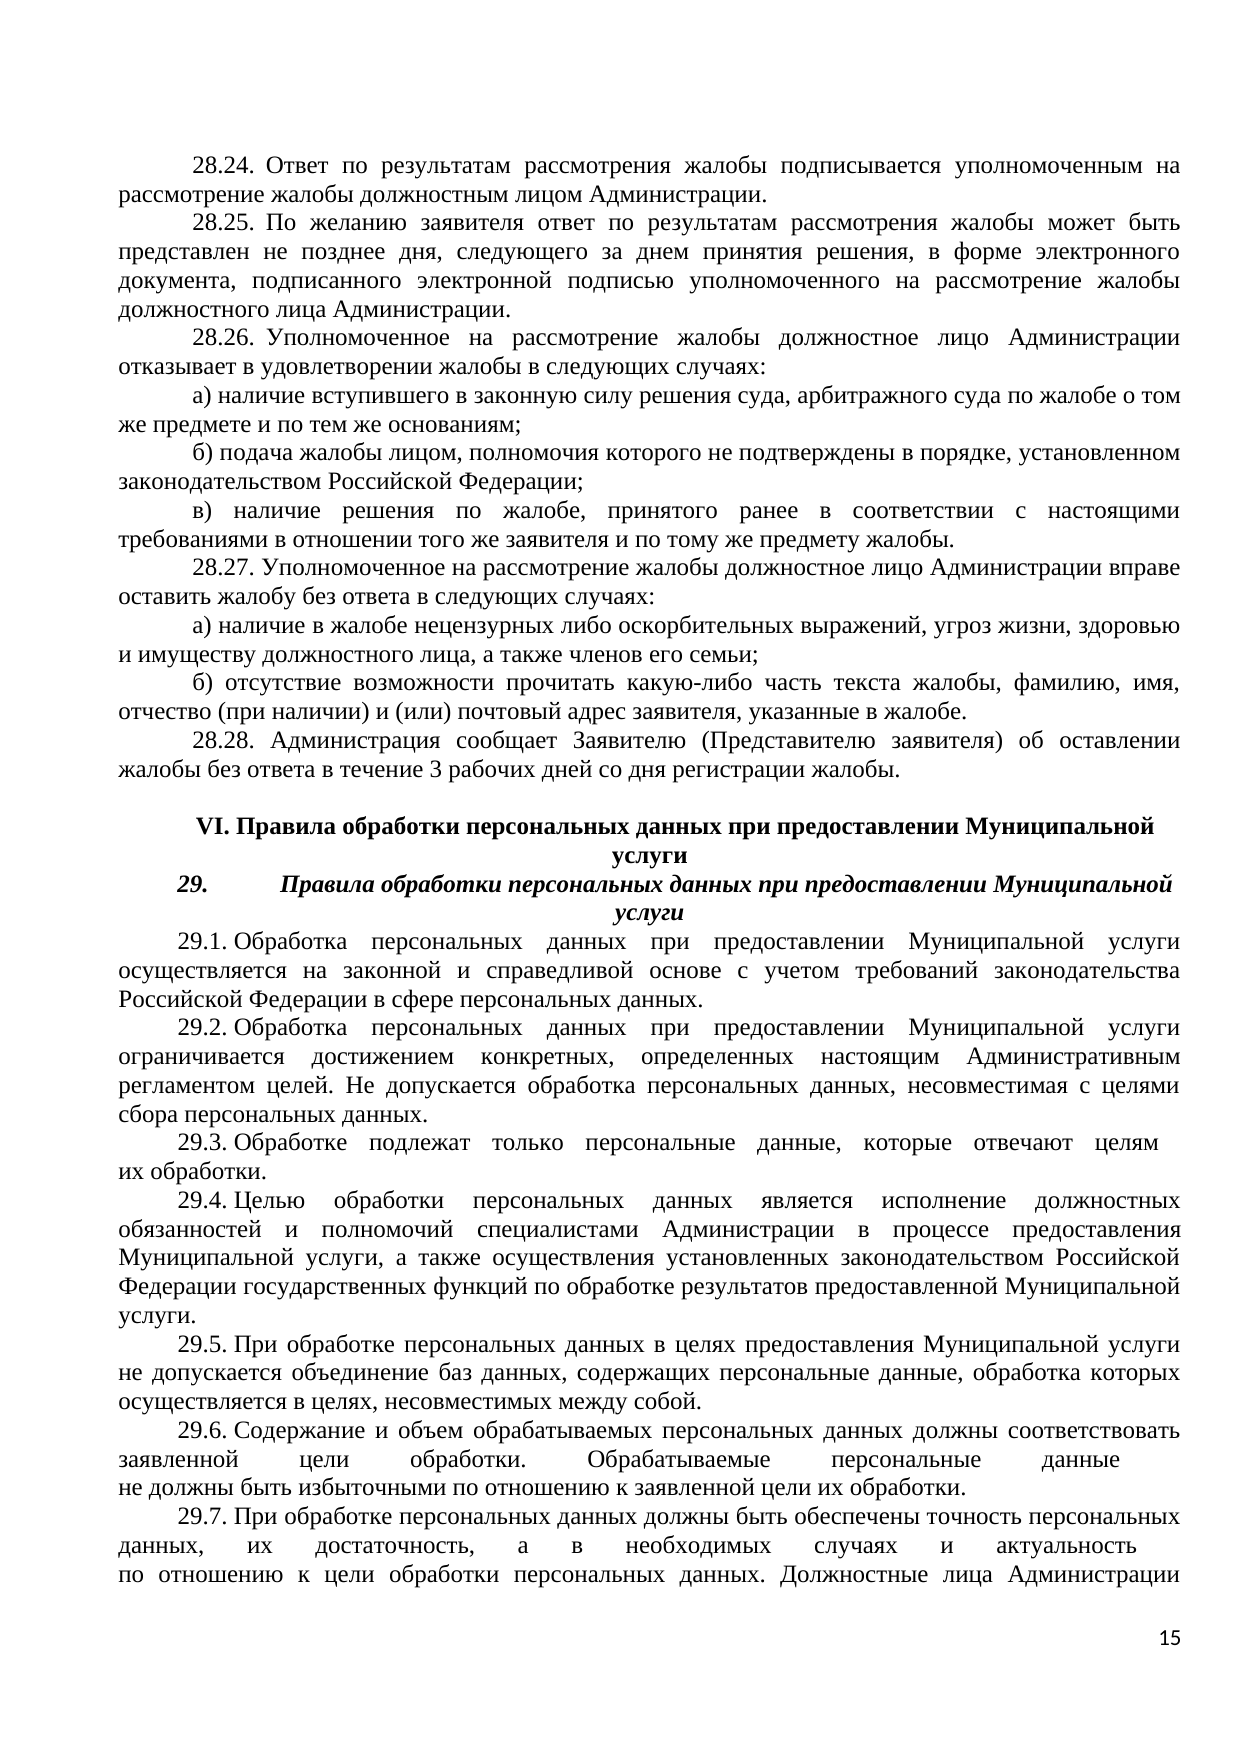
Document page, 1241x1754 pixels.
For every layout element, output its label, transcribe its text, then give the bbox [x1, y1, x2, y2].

list По желанию заявителя ответ по результатам рассмотрения жалобы может быть представлен не позднее дня, следующего за днем принятия решения, в форме электронного документа, подписанного электронной подписью уполномоченного на рассмотрение жалобы должностного лица Администрации. [118, 207, 1181, 322]
list а) наличие вступившего в законную силу решения суда, арбитражного суда по жалобе о том же предмете и по тем же основаниям; [118, 380, 1181, 437]
text VI. Правила обработки персональных данных при предоставлении Муниципальной услуги [118, 811, 1181, 869]
list Уполномоченное на рассмотрение жалобы должностное лицо Администрации отказывает в удовлетворении жалобы в следующих случаях: [118, 322, 1181, 380]
list 29.1. Обработка персональных данных при предоставлении Муниципальной услуги осуществляется на законной и справедливой основе с учетом требований законодательства Российской Федерации в сфере персональных данных. [118, 926, 1181, 1012]
list 28.27. Уполномоченное на рассмотрение жалобы должностное лицо Администрации вправе оставить жалобу без ответа в следующих случаях: [118, 552, 1181, 610]
text Правила обработки персональных данных при предоставлении Муниципальной услуги [118, 869, 1181, 926]
list а) наличие в жалобе нецензурных либо оскорбительных выражений, угроз жизни, здоровью и имуществу должностного лица, а также членов его семьи; [118, 610, 1181, 667]
list 29.3. Обработке подлежат только персональные данные, которые отвечают целям их обработки. [118, 1127, 1181, 1185]
list Ответ по результатам рассмотрения жалобы подписывается уполномоченным на рассмотрение жалобы должностным лицом Администрации. [118, 150, 1181, 207]
list б) отсутствие возможности прочитать какую-либо часть текста жалобы, фамилию, имя, отчество (при наличии) и (или) почтовый адрес заявителя, указанные в жалобе. [118, 667, 1181, 725]
list 28.28. Администрация сообщает Заявителю (Представителю заявителя) об оставлении жалобы без ответа в течение 3 рабочих дней со дня регистрации жалобы. [118, 725, 1181, 782]
list 29.5. При обработке персональных данных в целях предоставления Муниципальной услуги не допускается объединение баз данных, содержащих персональные данные, обработка которых осуществляется в целях, несовместимых между собой. [118, 1329, 1181, 1415]
list 29.2. Обработка персональных данных при предоставлении Муниципальной услуги ограничивается достижением конкретных, определенных настоящим Административным регламентом целей. Не допускается обработка персональных данных, несовместимая с целями сбора персональных данных. [118, 1012, 1181, 1127]
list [118, 1501, 1181, 1587]
list 29.6. Содержание и объем обрабатываемых персональных данных должны соответствовать заявленной цели обработки. Обрабатываемые персональные данные не должны быть избыточными по отношению к заявленной цели их обработки. [118, 1415, 1181, 1501]
list 29.4. Целью обработки персональных данных является исполнение должностных обязанностей и полномочий специалистами Администрации в процессе предоставления Муниципальной услуги, а также осуществления установленных законодательством Российской Федерации государственных функций по обработке результатов предоставленной Муниципальной услуги. [118, 1185, 1181, 1329]
list б) подача жалобы лицом, полномочия которого не подтверждены в порядке, установленном законодательством Российской Федерации; [118, 437, 1181, 495]
list в) наличие решения по жалобе, принятого ранее в соответствии с настоящими требованиями в отношении того же заявителя и по тому же предмету жалобы. [118, 495, 1181, 552]
